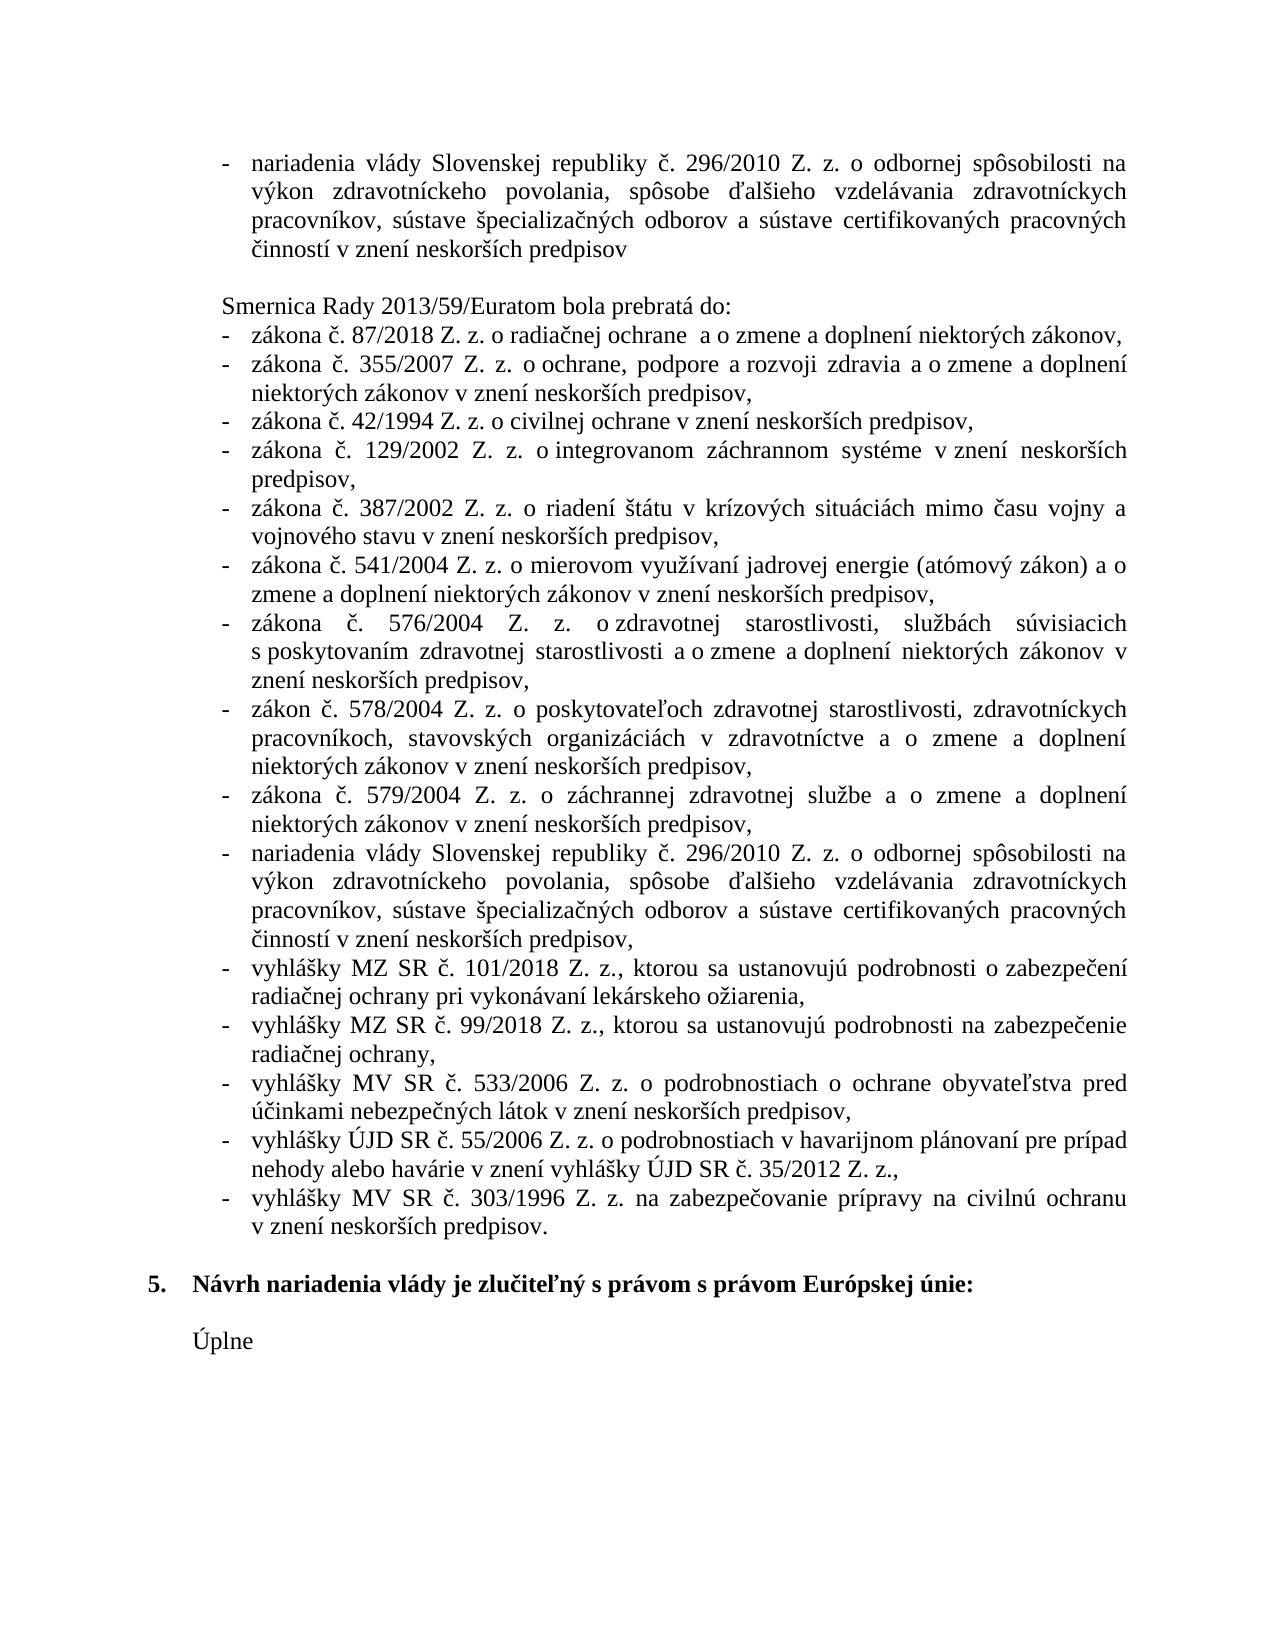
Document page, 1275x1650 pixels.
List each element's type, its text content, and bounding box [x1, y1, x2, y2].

list vyhlášky MV SR č. 533/2006 Z. z. o podrobnostiach o ochrane obyvateľstva pred účinkami nebezpečných látok v znení neskorších predpisov, [221, 1068, 1127, 1125]
list vyhlášky MV SR č. 303/1996 Z. z. na zabezpečovanie prípravy na civilnú ochranu v znení neskorších predpisov. [221, 1183, 1127, 1240]
list zákon č. 578/2004 Z. z. o poskytovateľoch zdravotnej starostlivosti, zdravotníckych pracovníkoch, stavovských organizáciách v zdravotníctve a o zmene a doplnení niektorých zákonov v znení neskorších predpisov, [221, 694, 1127, 780]
list zákona č. 42/1994 Z. z. o civilnej ochrane v znení neskorších predpisov, [221, 406, 1127, 435]
list nariadenia vlády Slovenskej republiky č. 296/2010 Z. z. o odbornej spôsobilosti na výkon zdravotníckeho povolania, spôsobe ďalšieho vzdelávania zdravotníckych pracovníkov, sústave špecializačných odborov a sústave certifikovaných pracovných činností v znení neskorších predpisov, [221, 838, 1127, 953]
list zákona č. 576/2004 Z. z. o zdravotnej starostlivosti, službách súvisiacich s poskytovaním zdravotnej starostlivosti a o zmene a doplnení niektorých zákonov v znení neskorších predpisov, [221, 608, 1127, 694]
text Smernica Rady 2013/59/Euratom bola prebratá do: [148, 291, 1127, 320]
list zákona č. 541/2004 Z. z. o mierovom využívaní jadrovej energie (atómový zákon) a o zmene a doplnení niektorých zákonov v znení neskorších predpisov, [221, 550, 1127, 608]
text Úplne [148, 1326, 1127, 1355]
list vyhlášky MZ SR č. 101/2018 Z. z., ktorou sa ustanovujú podrobnosti o zabezpečení radiačnej ochrany pri vykonávaní lekárskeho ožiarenia, [221, 953, 1127, 1010]
list nariadenia vlády Slovenskej republiky č. 296/2010 Z. z. o odbornej spôsobilosti na výkon zdravotníckeho povolania, spôsobe ďalšieho vzdelávania zdravotníckych pracovníkov, sústave špecializačných odborov a sústave certifikovaných pracovných činností v znení neskorších predpisov [221, 148, 1127, 263]
list zákona č. 129/2002 Z. z. o integrovanom záchrannom systéme v znení neskorších predpisov, [221, 435, 1127, 493]
list vyhlášky ÚJD SR č. 55/2006 Z. z. o podrobnostiach v havarijnom plánovaní pre prípad nehody alebo havárie v znení vyhlášky ÚJD SR č. 35/2012 Z. z., [221, 1125, 1127, 1183]
list zákona č. 355/2007 Z. z. o ochrane, podpore a rozvoji zdravia a o zmene a doplnení niektorých zákonov v znení neskorších predpisov, [221, 349, 1127, 406]
list zákona č. 387/2002 Z. z. o riadení štátu v krízových situáciách mimo času vojny a vojnového stavu v znení neskorších predpisov, [221, 493, 1127, 550]
list zákona č. 579/2004 Z. z. o záchrannej zdravotnej službe a o zmene a doplnení niektorých zákonov v znení neskorších predpisov, [221, 780, 1127, 838]
list zákona č. 87/2018 Z. z. o radiačnej ochrane a o zmene a doplnení niektorých zákonov, [221, 320, 1127, 349]
list vyhlášky MZ SR č. 99/2018 Z. z., ktorou sa ustanovujú podrobnosti na zabezpečenie radiačnej ochrany, [221, 1010, 1127, 1068]
text 5. Návrh nariadenia vlády je zlučiteľný s právom s právom Európskej únie: [148, 1269, 1127, 1298]
